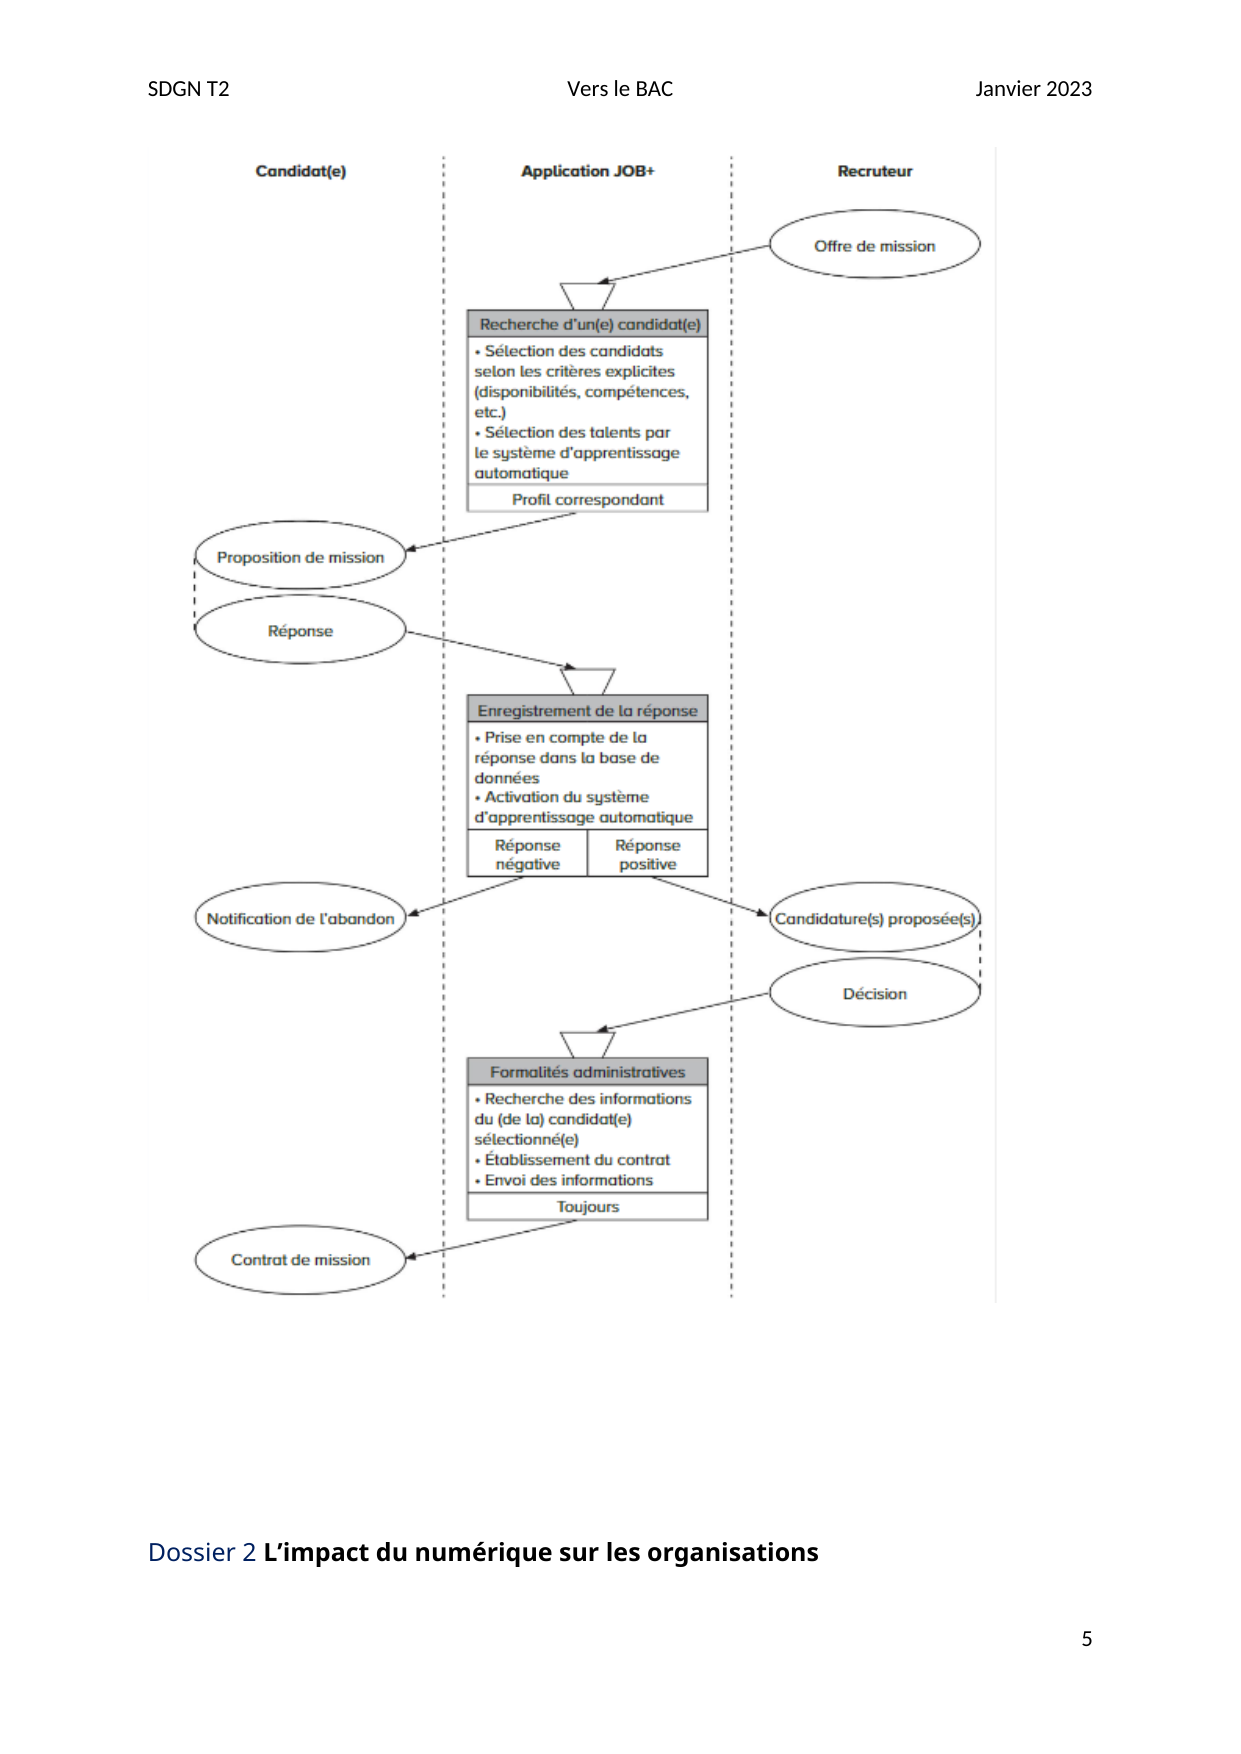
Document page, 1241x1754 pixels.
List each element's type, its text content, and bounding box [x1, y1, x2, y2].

picture [147, 147, 1025, 1303]
text Dossier 2 L’impact du numérique sur les organisations [148, 1535, 1093, 1569]
